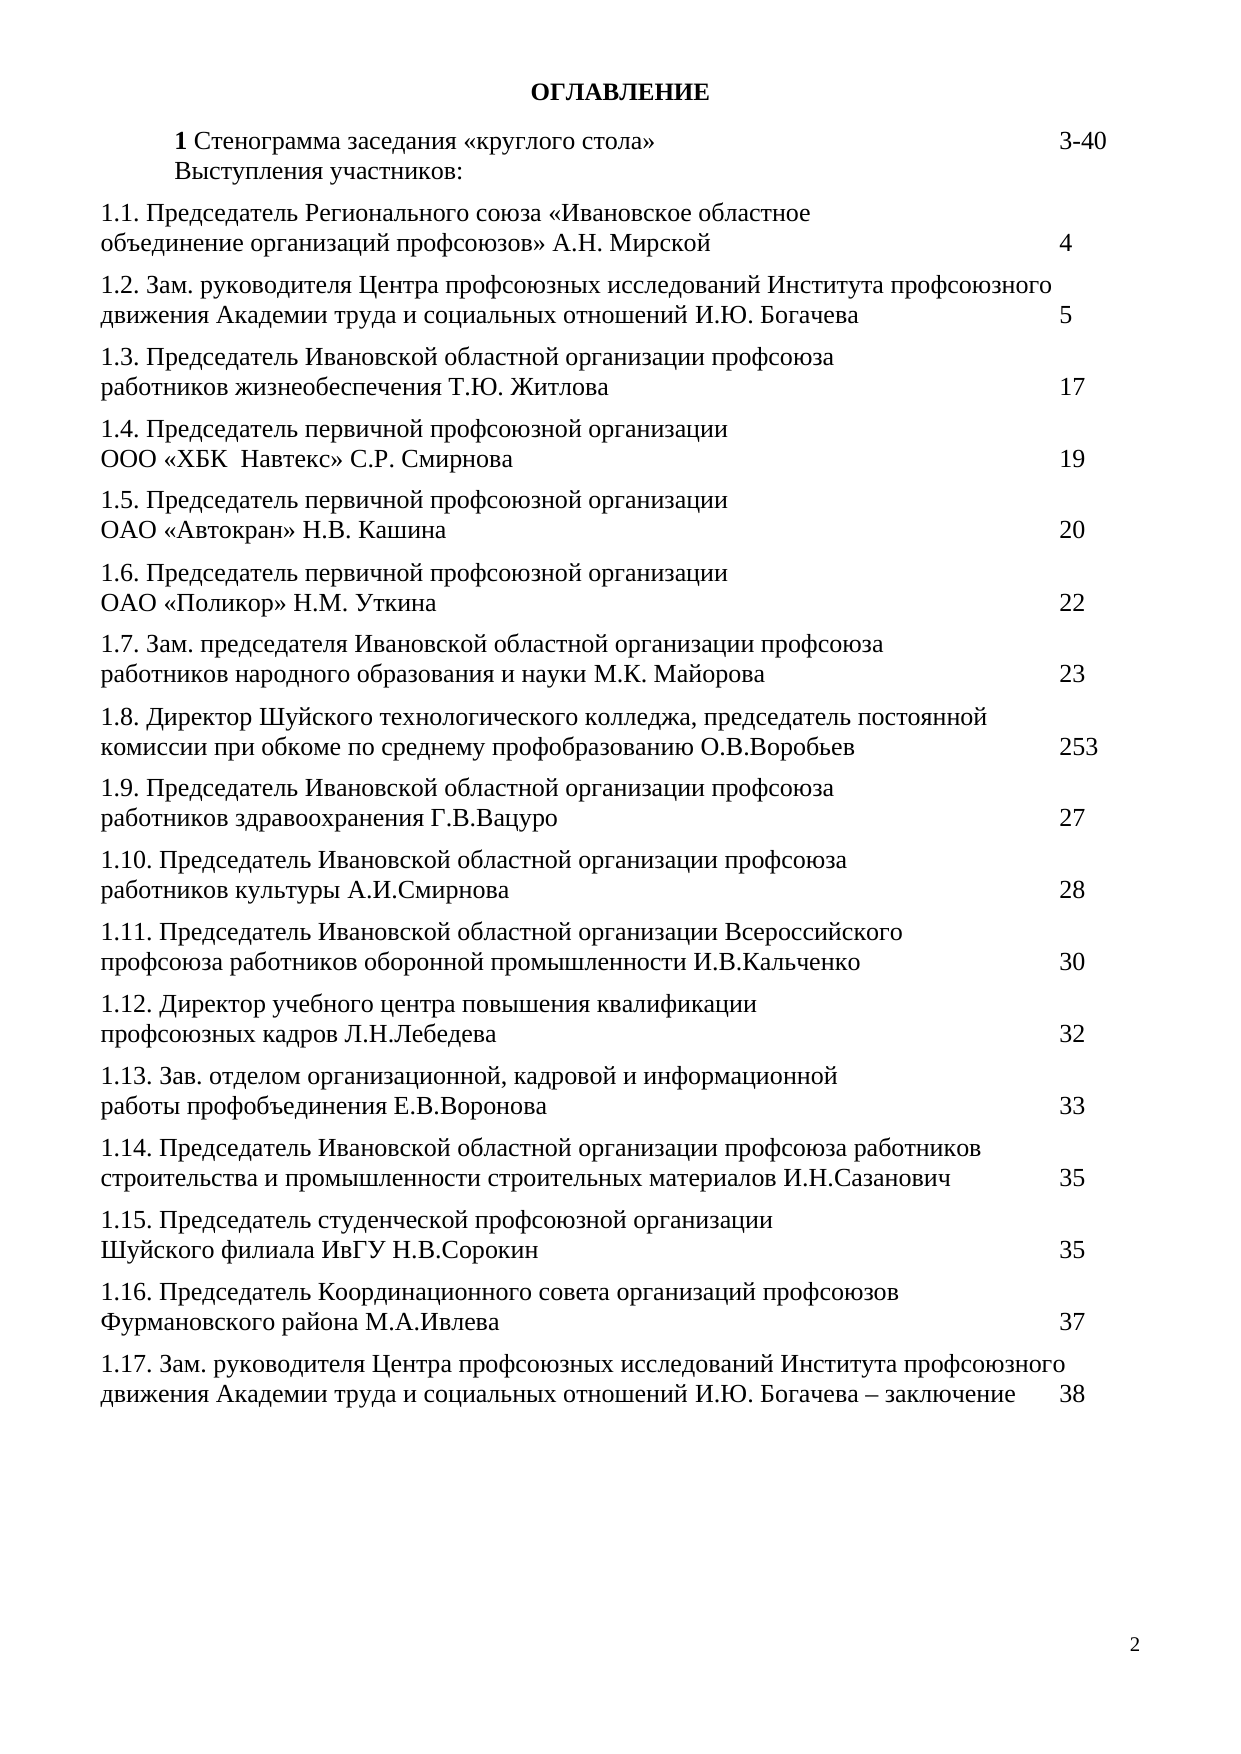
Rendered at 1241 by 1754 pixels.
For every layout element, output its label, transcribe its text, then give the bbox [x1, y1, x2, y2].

text работников народного образования и науки М.К. Майорова 23 [100, 658, 1140, 688]
text 1.9. Председатель Ивановской областной организации профсоюза [100, 772, 1140, 802]
text ОАО «Поликор» Н.М. Уткина 22 [100, 587, 1140, 617]
text объединение организаций профсоюзов» А.Н. Мирской 4 [100, 227, 1140, 257]
text 1.7. Зам. председателя Ивановской областной организации профсоюза [100, 628, 1140, 658]
text работы профобъединения Е.В.Воронова 33 [100, 1090, 1140, 1120]
text ОГЛАВЛЕНИЕ [100, 77, 1140, 106]
text 1.11. Председатель Ивановской областной организации Всероссийского [100, 916, 1140, 946]
text работников жизнеобеспечения Т.Ю. Житлова 17 [100, 371, 1140, 401]
text 1.5. Председатель первичной профсоюзной организации [100, 484, 1140, 514]
text 1.17. Зам. руководителя Центра профсоюзных исследований Института профсоюзного движения Академии труда и социальных отношений И.Ю. Богачева – заключение 38 [100, 1348, 1140, 1408]
text комиссии при обкоме по среднему профобразованию О.В.Воробьев 253 [100, 731, 1140, 761]
text 1.12. Директор учебного центра повышения квалификации [100, 988, 1140, 1018]
text ООО «ХБК Навтекс» С.Р. Смирнова 19 [100, 443, 1140, 473]
text работников здравоохранения Г.В.Вацуро 27 [100, 802, 1140, 832]
text 1.13. Зав. отделом организационной, кадровой и информационной [100, 1060, 1140, 1090]
text 1.15. Председатель студенческой профсоюзной организации [100, 1204, 1140, 1234]
text 1.10. Председатель Ивановской областной организации профсоюза [100, 844, 1140, 874]
text 1 Стенограмма заседания «круглого стола» 3-40 [100, 125, 1140, 155]
text работников культуры А.И.Смирнова 28 [100, 874, 1140, 904]
text ОАО «Автокран» Н.В. Кашина 20 [100, 514, 1140, 544]
text 1.2. Зам. руководителя Центра профсоюзных исследований Института профсоюзного движения Академии труда и социальных отношений И.Ю. Богачева 5 [100, 269, 1140, 329]
text Шуйского филиала ИвГУ Н.В.Сорокин 35 [100, 1234, 1140, 1264]
text 1.4. Председатель первичной профсоюзной организации [100, 413, 1140, 443]
text профсоюза работников оборонной промышленности И.В.Кальченко 30 [100, 946, 1140, 976]
text 1.16. Председатель Координационного совета организаций профсоюзов [100, 1276, 1140, 1306]
text 1.3. Председатель Ивановской областной организации профсоюза [100, 341, 1140, 371]
text Фурмановского района М.А.Ивлева 37 [100, 1306, 1140, 1336]
text 1.6. Председатель первичной профсоюзной организации [100, 557, 1140, 587]
text 1.14. Председатель Ивановской областной организации профсоюза работников строительства и промышленности строительных материалов И.Н.Сазанович 35 [100, 1132, 1140, 1192]
text Выступления участников: [100, 155, 1140, 185]
text 1.8. Директор Шуйского технологического колледжа, председатель постоянной [100, 701, 1140, 731]
text профсоюзных кадров Л.Н.Лебедева 32 [100, 1018, 1140, 1048]
text 1.1. Председатель Регионального союза «Ивановское областное [100, 197, 1140, 227]
